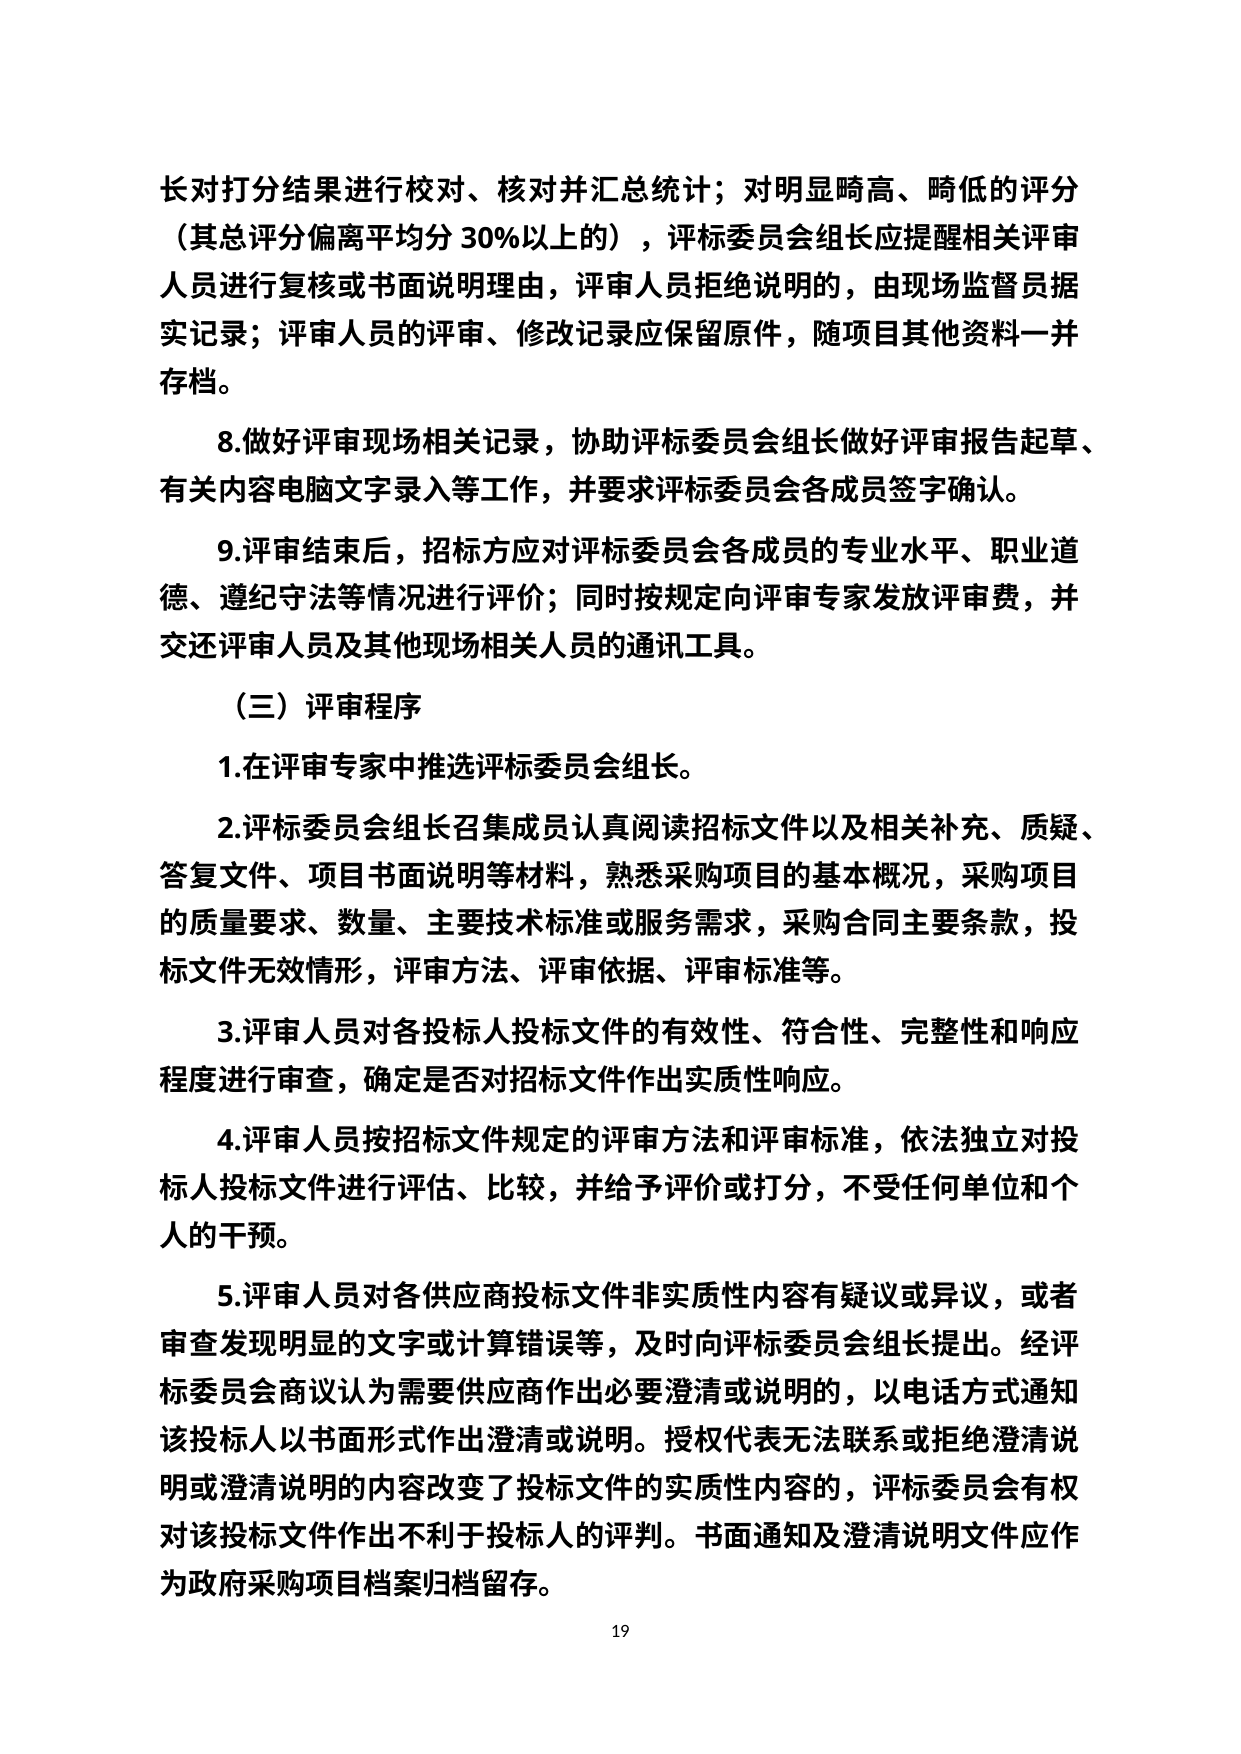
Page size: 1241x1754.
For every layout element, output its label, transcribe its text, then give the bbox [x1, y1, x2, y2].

text （三）评审程序 [159, 679, 1081, 727]
text 5.评审人员对各供应商投标文件非实质性内容有疑议或异议，或者审查发现明显的文字或计算错误等，及时向评标委员会组长提出。经评标委员会商议认为需要供应商作出必要澄清或说明的，以电话方式通知该投标人以书面形式作出澄清或说明。授权代表无法联系或拒绝澄清说明或澄清说明的内容改变了投标文件的实质性内容的，评标委员会有权对该投标文件作出不利于投标人的评判。书面通知及澄清说明文件应作为政府采购项目档案归档留存。 [159, 1268, 1081, 1604]
text 2.评标委员会组长召集成员认真阅读招标文件以及相关补充、质疑、答复文件、项目书面说明等材料，熟悉采购项目的基本概况，采购项目的质量要求、数量、主要技术标准或服务需求，采购合同主要条款，投标文件无效情形，评审方法、评审依据、评审标准等。 [159, 800, 1081, 991]
text 4.评审人员按招标文件规定的评审方法和评审标准，依法独立对投标人投标文件进行评估、比较，并给予评价或打分，不受任何单位和个人的干预。 [159, 1112, 1081, 1256]
text 3.评审人员对各投标人投标文件的有效性、符合性、完整性和响应程度进行审查，确定是否对招标文件作出实质性响应。 [159, 1004, 1081, 1100]
text 1.在评审专家中推选评标委员会组长。 [159, 739, 1081, 787]
text 8.做好评审现场相关记录，协助评标委员会组长做好评审报告起草、有关内容电脑文字录入等工作，并要求评标委员会各成员签字确认。 [159, 414, 1081, 510]
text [159, 162, 1081, 402]
text 9.评审结束后，招标方应对评标委员会各成员的专业水平、职业道德、遵纪守法等情况进行评价；同时按规定向评审专家发放评审费，并交还评审人员及其他现场相关人员的通讯工具。 [159, 523, 1081, 666]
